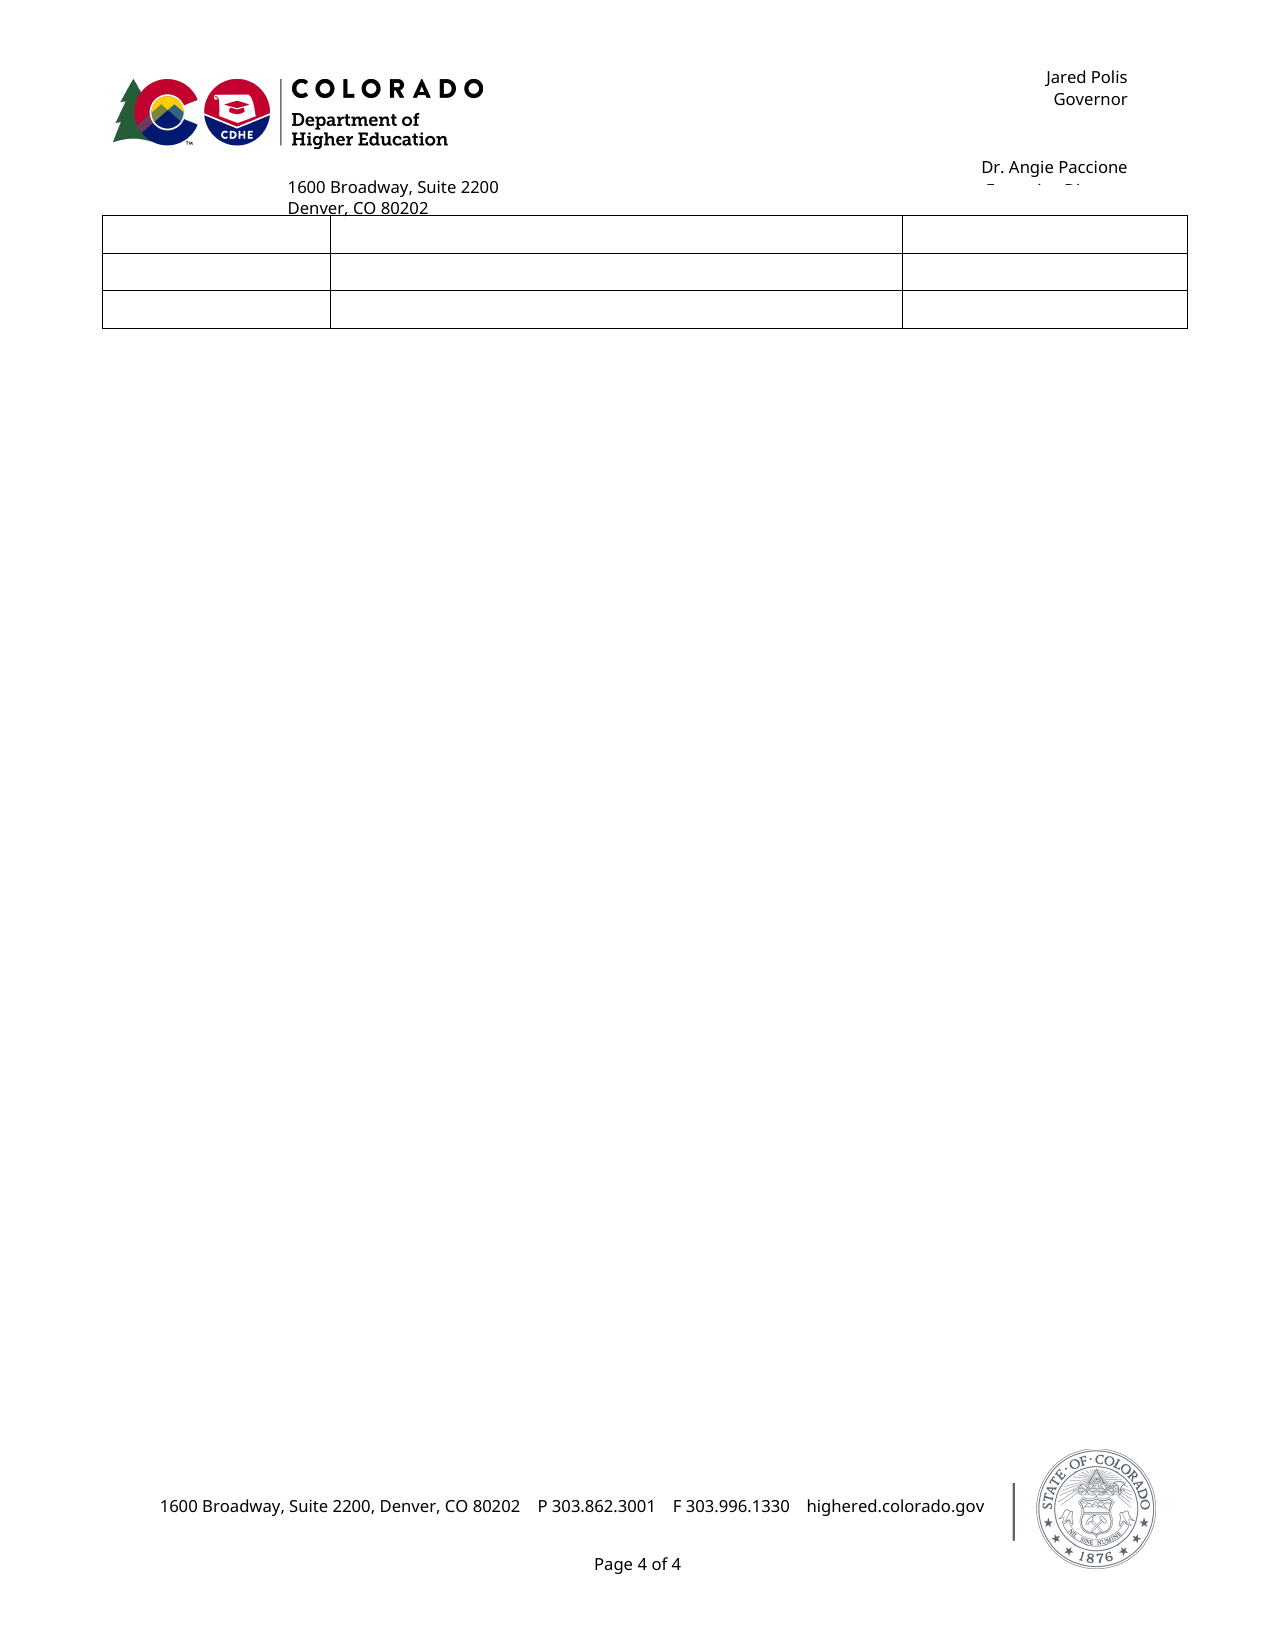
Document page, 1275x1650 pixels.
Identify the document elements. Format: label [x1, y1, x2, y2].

picture [1036, 1449, 1156, 1569]
table_cell [331, 216, 902, 252]
table_cell [103, 216, 330, 252]
table_cell [103, 291, 330, 328]
table_cell [103, 254, 330, 290]
table_cell [331, 291, 902, 328]
table_cell [331, 254, 902, 290]
picture [112, 78, 484, 150]
table_cell [903, 216, 1187, 252]
table_cell [903, 254, 1187, 290]
table_cell [903, 291, 1187, 328]
